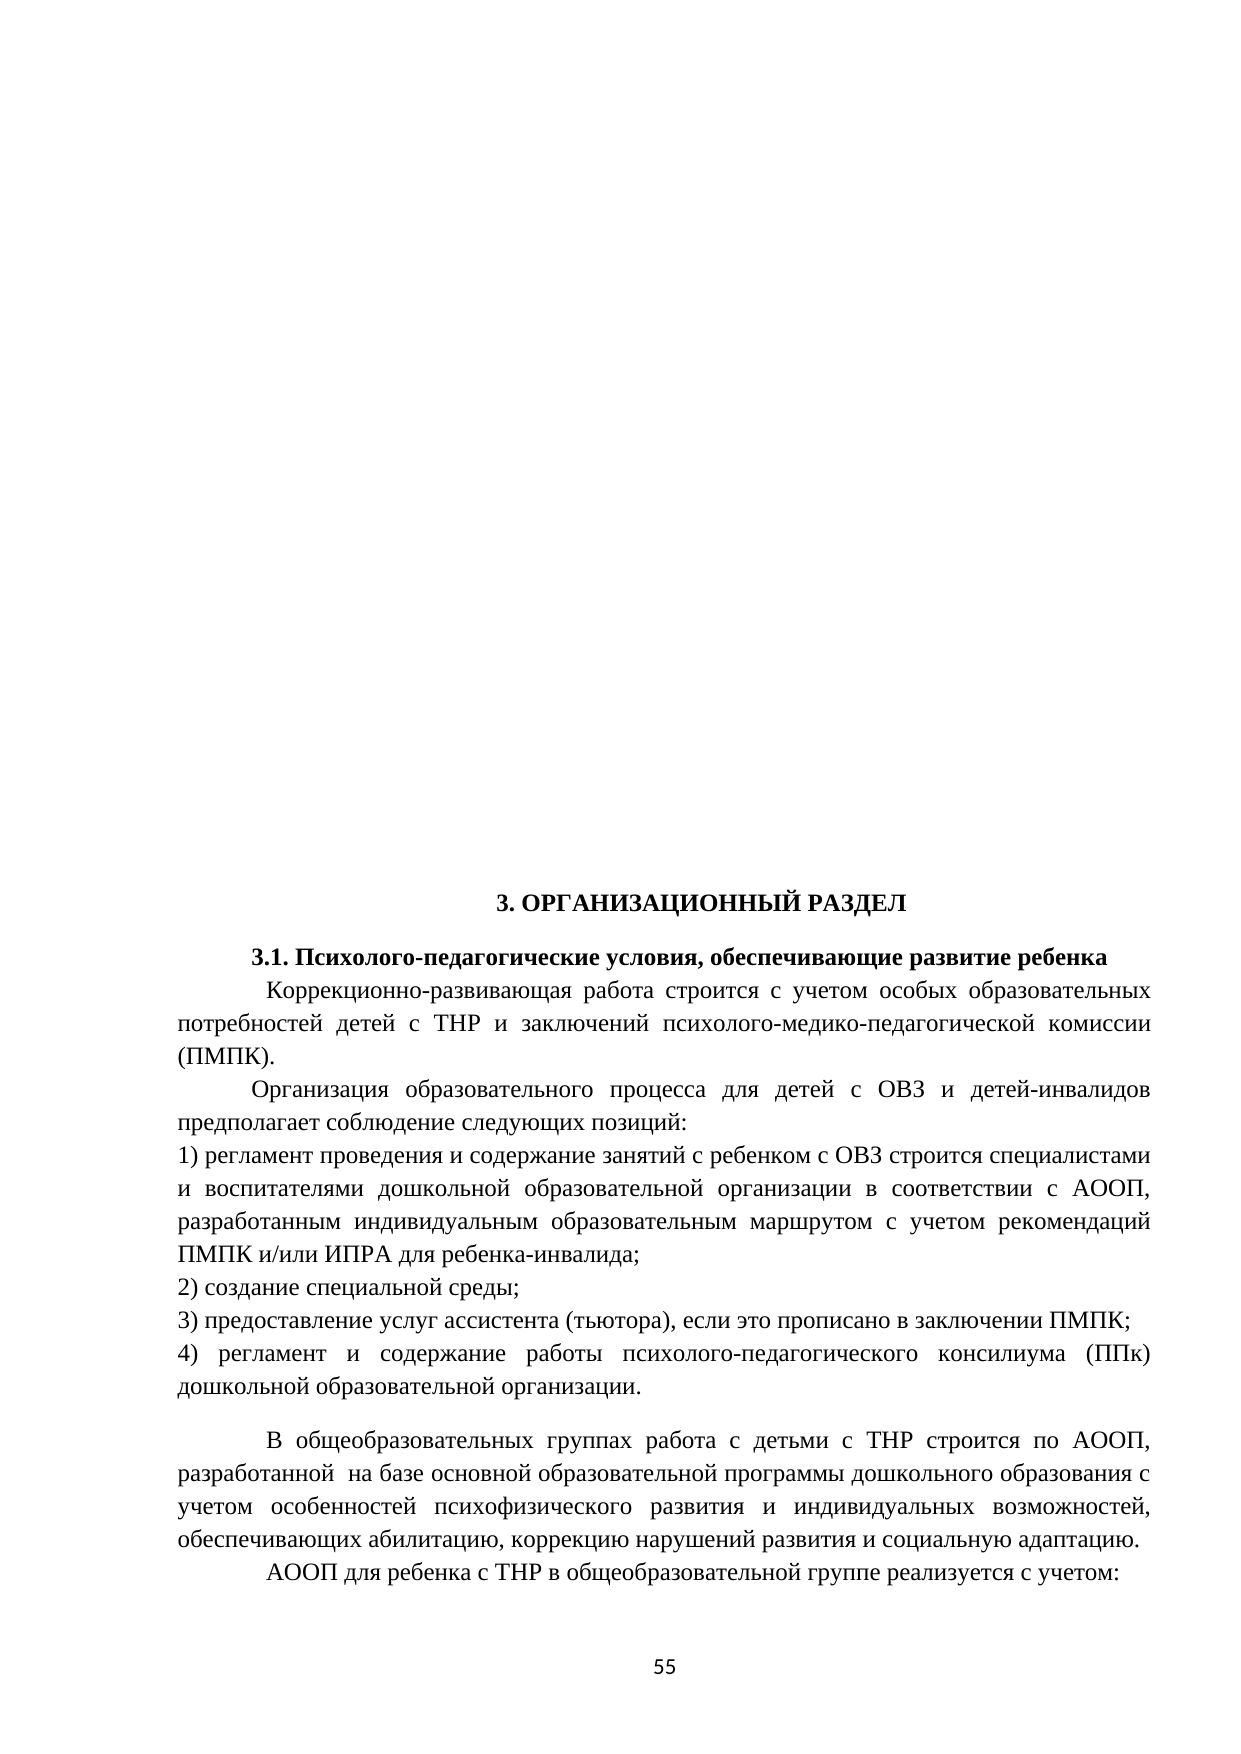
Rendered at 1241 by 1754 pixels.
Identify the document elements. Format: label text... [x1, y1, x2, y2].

text Коррекционно-развивающая работа строится с учетом особых образовательных потребностей детей с ТНР и заключений психолого-медико-педагогической комиссии (ПМПК). [177, 975, 1152, 1069]
text 4) регламент и содержание работы психолого-педагогического консилиума (ППк) дошкольной образовательной организации. [177, 1338, 1152, 1400]
text 3. ОРГАНИЗАЦИОННЫЙ РАЗДЕЛ [177, 888, 1152, 917]
text 1) регламент проведения и содержание занятий с ребенком с ОВЗ строится специалистами и воспитателями дошкольной образовательной организации в соответствии с АООП, разработанным индивидуальным образовательным маршрутом с учетом рекомендаций ПМПК и/или ИПРА для ребенка-инвалида; [177, 1140, 1152, 1268]
text 3.1. Психолого-педагогические условия, обеспечивающие развитие ребенка [177, 942, 1152, 970]
text 2) создание специальной среды; [177, 1272, 1152, 1301]
text В общеобразовательных группах работа с детьми с ТНР строится по АООП, разработанной на базе основной образовательной программы дошкольного образования с учетом особенностей психофизического развития и индивидуальных возможностей, обеспечивающих абилитацию, коррекцию нарушений развития и социальную адаптацию. [177, 1425, 1152, 1553]
text 3) предоставление услуг ассистента (тьютора), если это прописано в заключении ПМПК; [177, 1305, 1152, 1334]
text Организация образовательного процесса для детей с ОВЗ и детей-инвалидов предполагает соблюдение следующих позиций: [177, 1074, 1152, 1136]
text АООП для ребенка с ТНР в общеобразовательной группе реализуется с учетом: [177, 1557, 1152, 1586]
